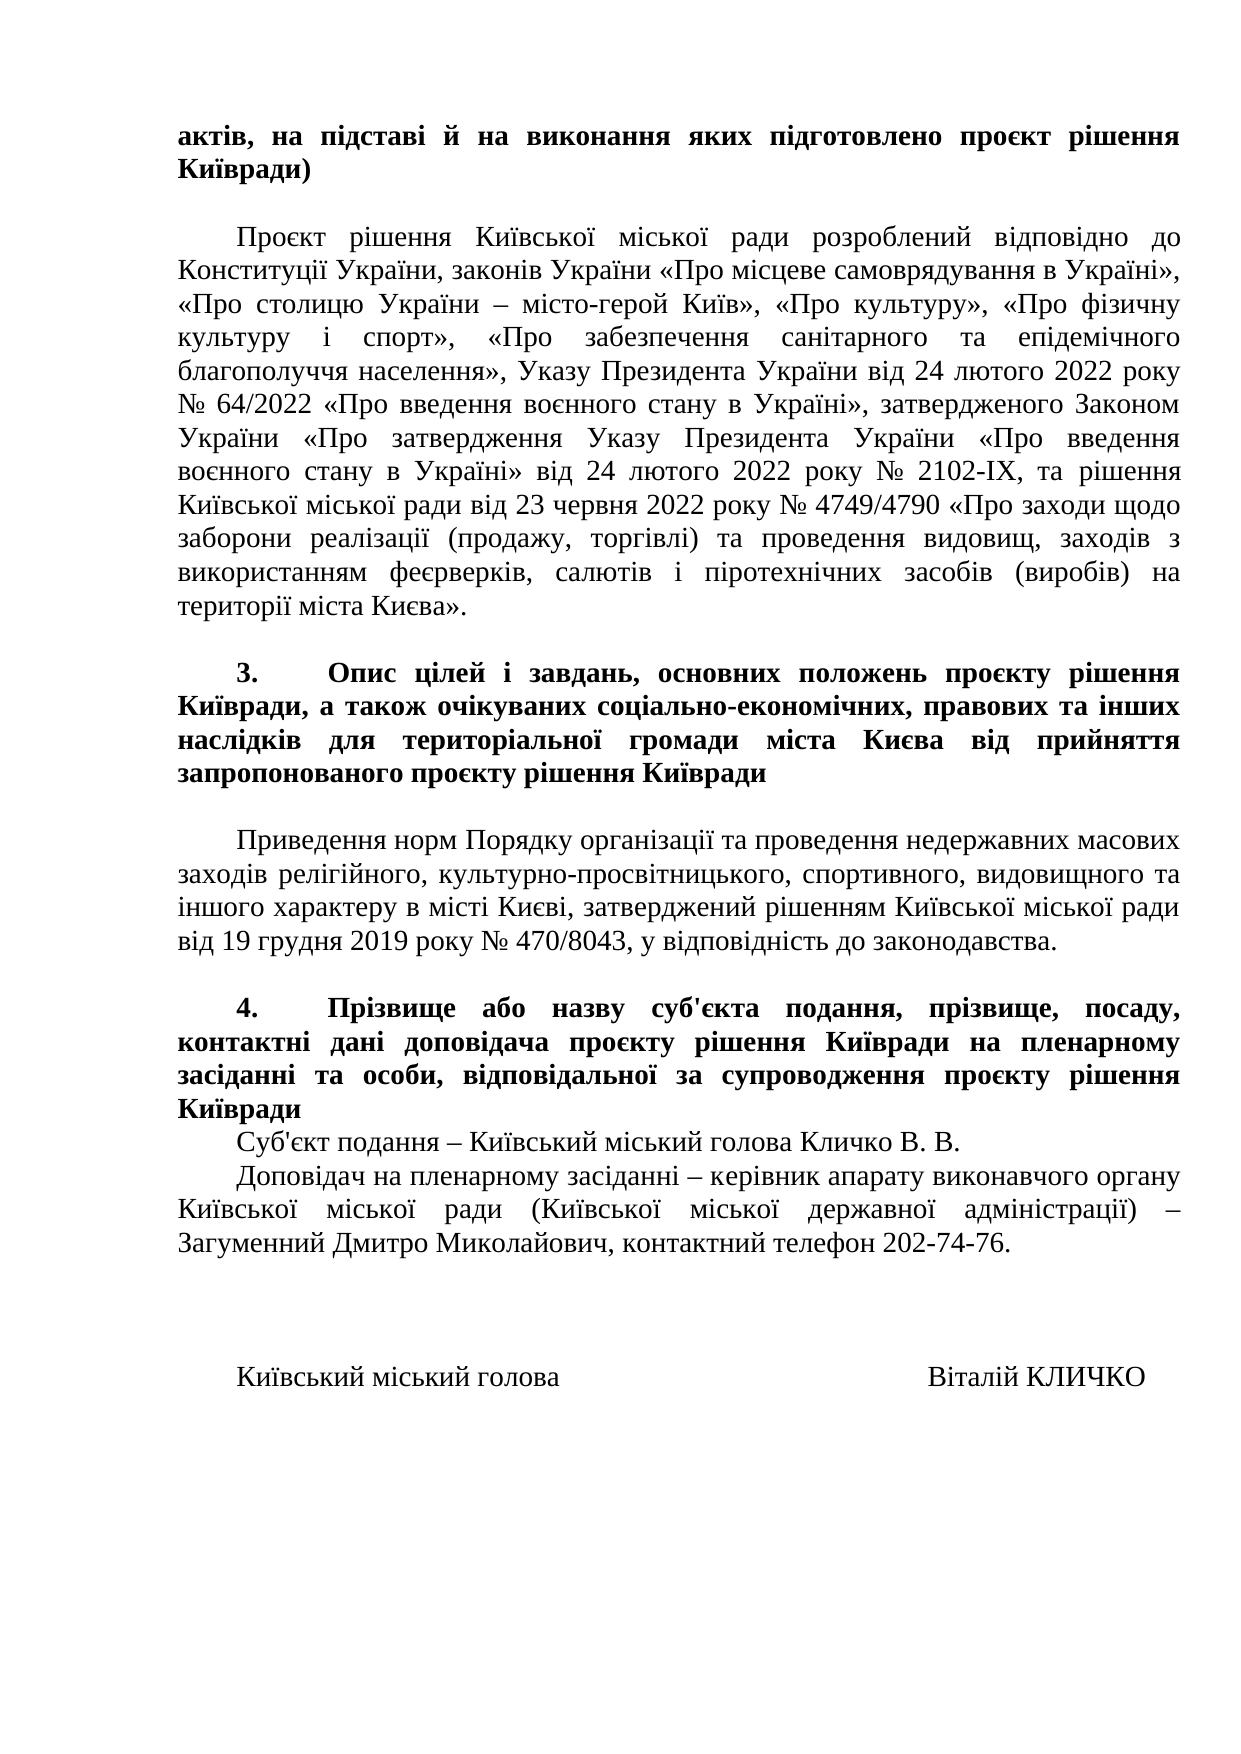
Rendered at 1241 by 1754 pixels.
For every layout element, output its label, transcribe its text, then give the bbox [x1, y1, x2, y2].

list Прізвище або назву суб'єкта подання, прізвище, посаду, контактні дані доповідача проєкту рішення Київради на пленарному засіданні та особи, відповідальної за супроводження проєкту рішення Київради [177, 990, 1181, 1124]
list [177, 118, 1181, 185]
text Приведення норм Порядку організації та проведення недержавних масових заходів релігійного, культурно-просвітницького, спортивного, видовищного та іншого характеру в місті Києві, затверджений рішенням Київської міської ради від 19 грудня 2019 року № 470/8043, у відповідність до законодавства. [177, 822, 1181, 957]
list Опис цілей і завдань, основних положень проєкту рішення Київради, а також очікуваних соціально-економічних, правових та інших наслідків для територіальної громади міста Києва від прийняття запропонованого проєкту рішення Київради [177, 655, 1181, 789]
text Доповідач на пленарному засіданні – керівник апарату виконавчого органу Київської міської ради (Київської міської державної адміністрації) – Загуменний Дмитро Миколайович, контактний телефон 202-74-76. [177, 1158, 1181, 1258]
text Суб'єкт подання – Київський міський голова Кличко В. В. [177, 1124, 1181, 1158]
text Київський міський голова Віталій КЛИЧКО [177, 1359, 1181, 1393]
list Проєкт рішення Київської міської ради розроблений відповідно до Конституції України, законів України «Про місцеве самоврядування в Україні», «Про столицю України – місто-герой Київ», «Про культуру», «Про фізичну культуру і спорт», «Про забезпечення санітарного та епідемічного благополуччя населення», Указу Президента України від 24 лютого 2022 року № 64/2022 «Про введення воєнного стану в Україні», затвердженого Законом України «Про затвердження Указу Президента України «Про введення воєнного стану в Україні» від 24 лютого 2022 року № 2102-IX, та рішення Київської міської ради від 23 червня 2022 року № 4749/4790 «Про заходи щодо заборони реалізації (продажу, торгівлі) та проведення видовищ, заходів з використанням феєрверків, салютів і піротехнічних засобів (виробів) на території міста Києва». [177, 219, 1181, 621]
